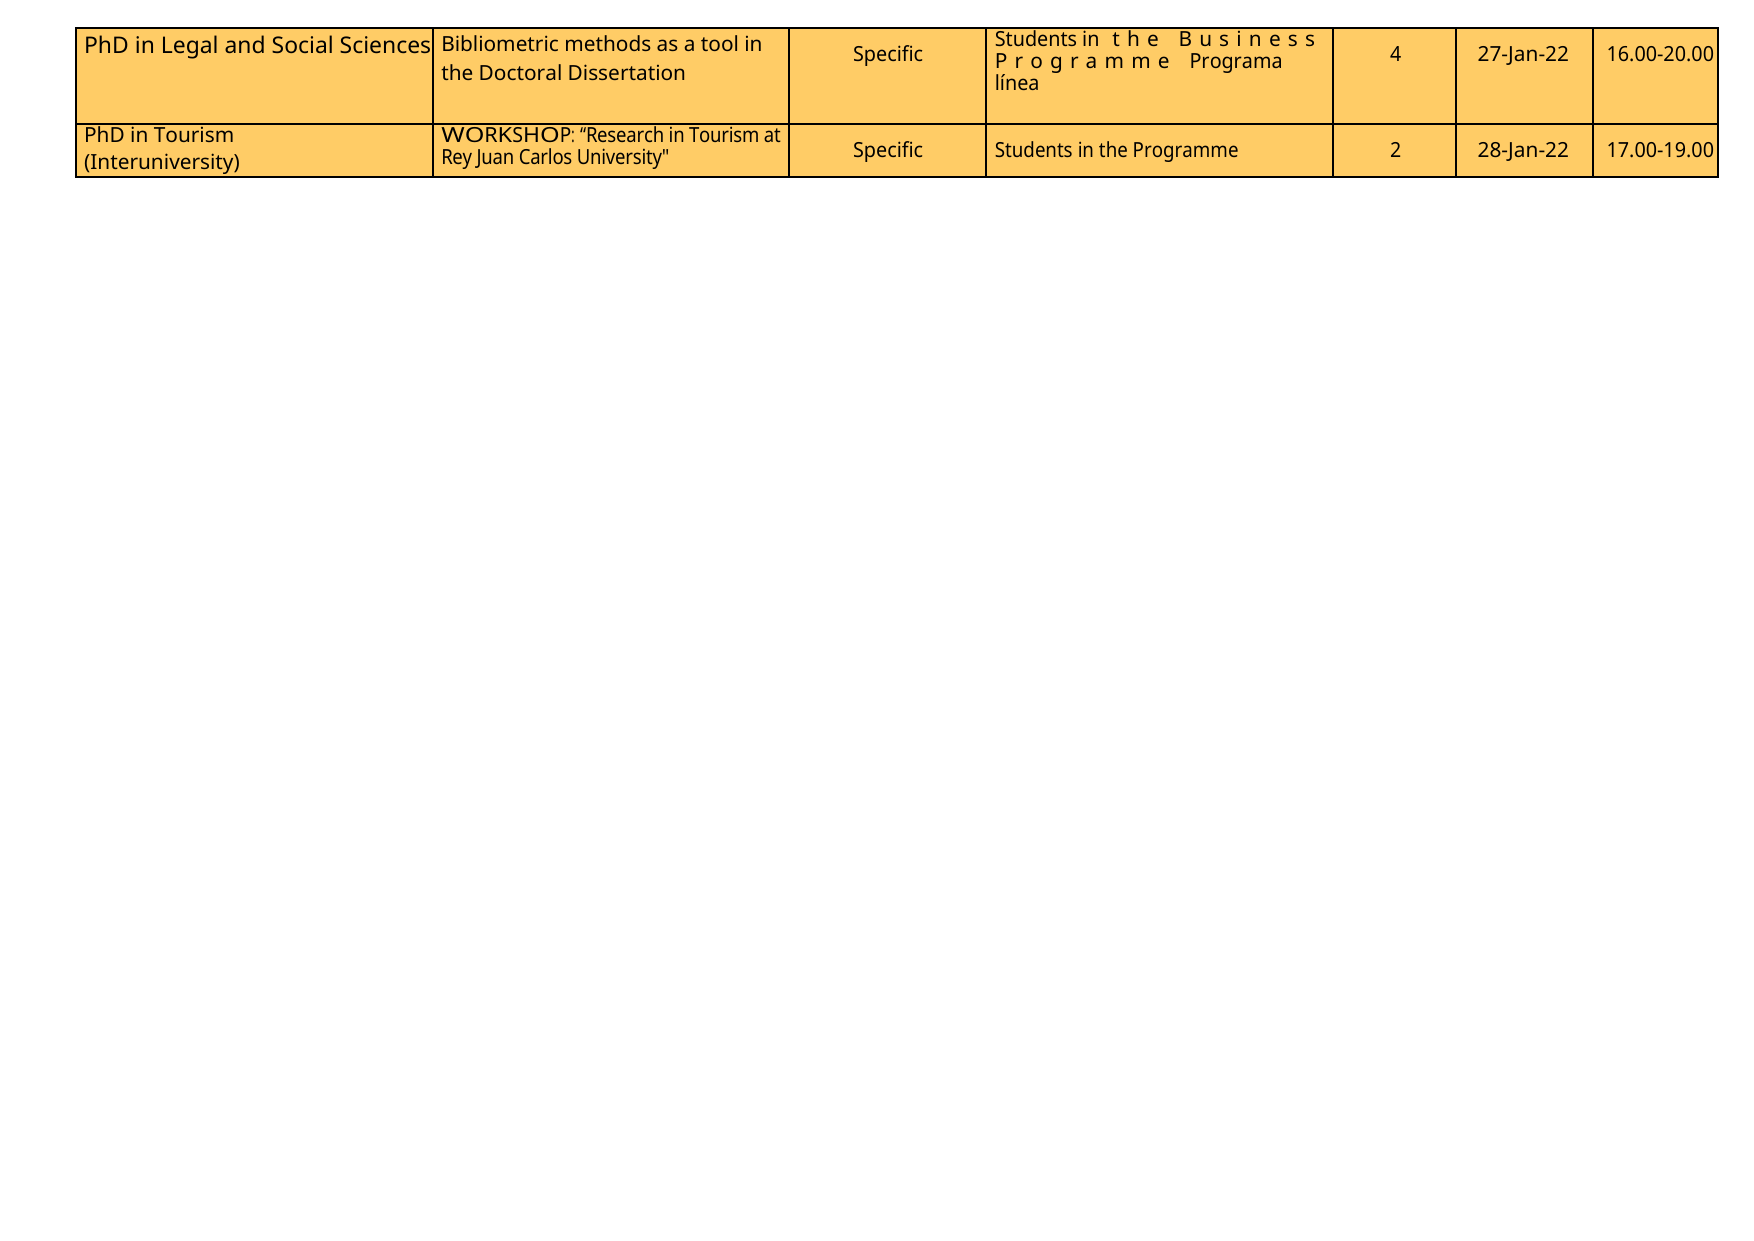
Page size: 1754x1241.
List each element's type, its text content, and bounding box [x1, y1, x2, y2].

table_cell 28-Jan-22 [1457, 125, 1592, 176]
table_cell WORKSHOP: “Research in Tourism at Rey Juan Carlos University" [434, 125, 788, 176]
table_cell Students in the Programme [987, 125, 1332, 176]
table_cell 16.00-20.00 [1594, 29, 1717, 123]
table_cell PhD in Tourism (Interuniversity) [77, 125, 432, 176]
table_cell PhD in Legal and Social Sciences [77, 29, 432, 123]
table_cell Specific [790, 29, 985, 123]
table_cell Bibliometric methods as a tool in the Doctoral Dissertation [434, 29, 788, 123]
table_cell Specific [790, 125, 985, 176]
table_cell 2 [1334, 125, 1455, 176]
table_cell 27-Jan-22 [1457, 29, 1592, 123]
table_cell 17.00-19.00 [1594, 125, 1717, 176]
table_cell Students in the Business Programme Programa línea [987, 29, 1332, 123]
table_cell 4 [1334, 29, 1455, 123]
